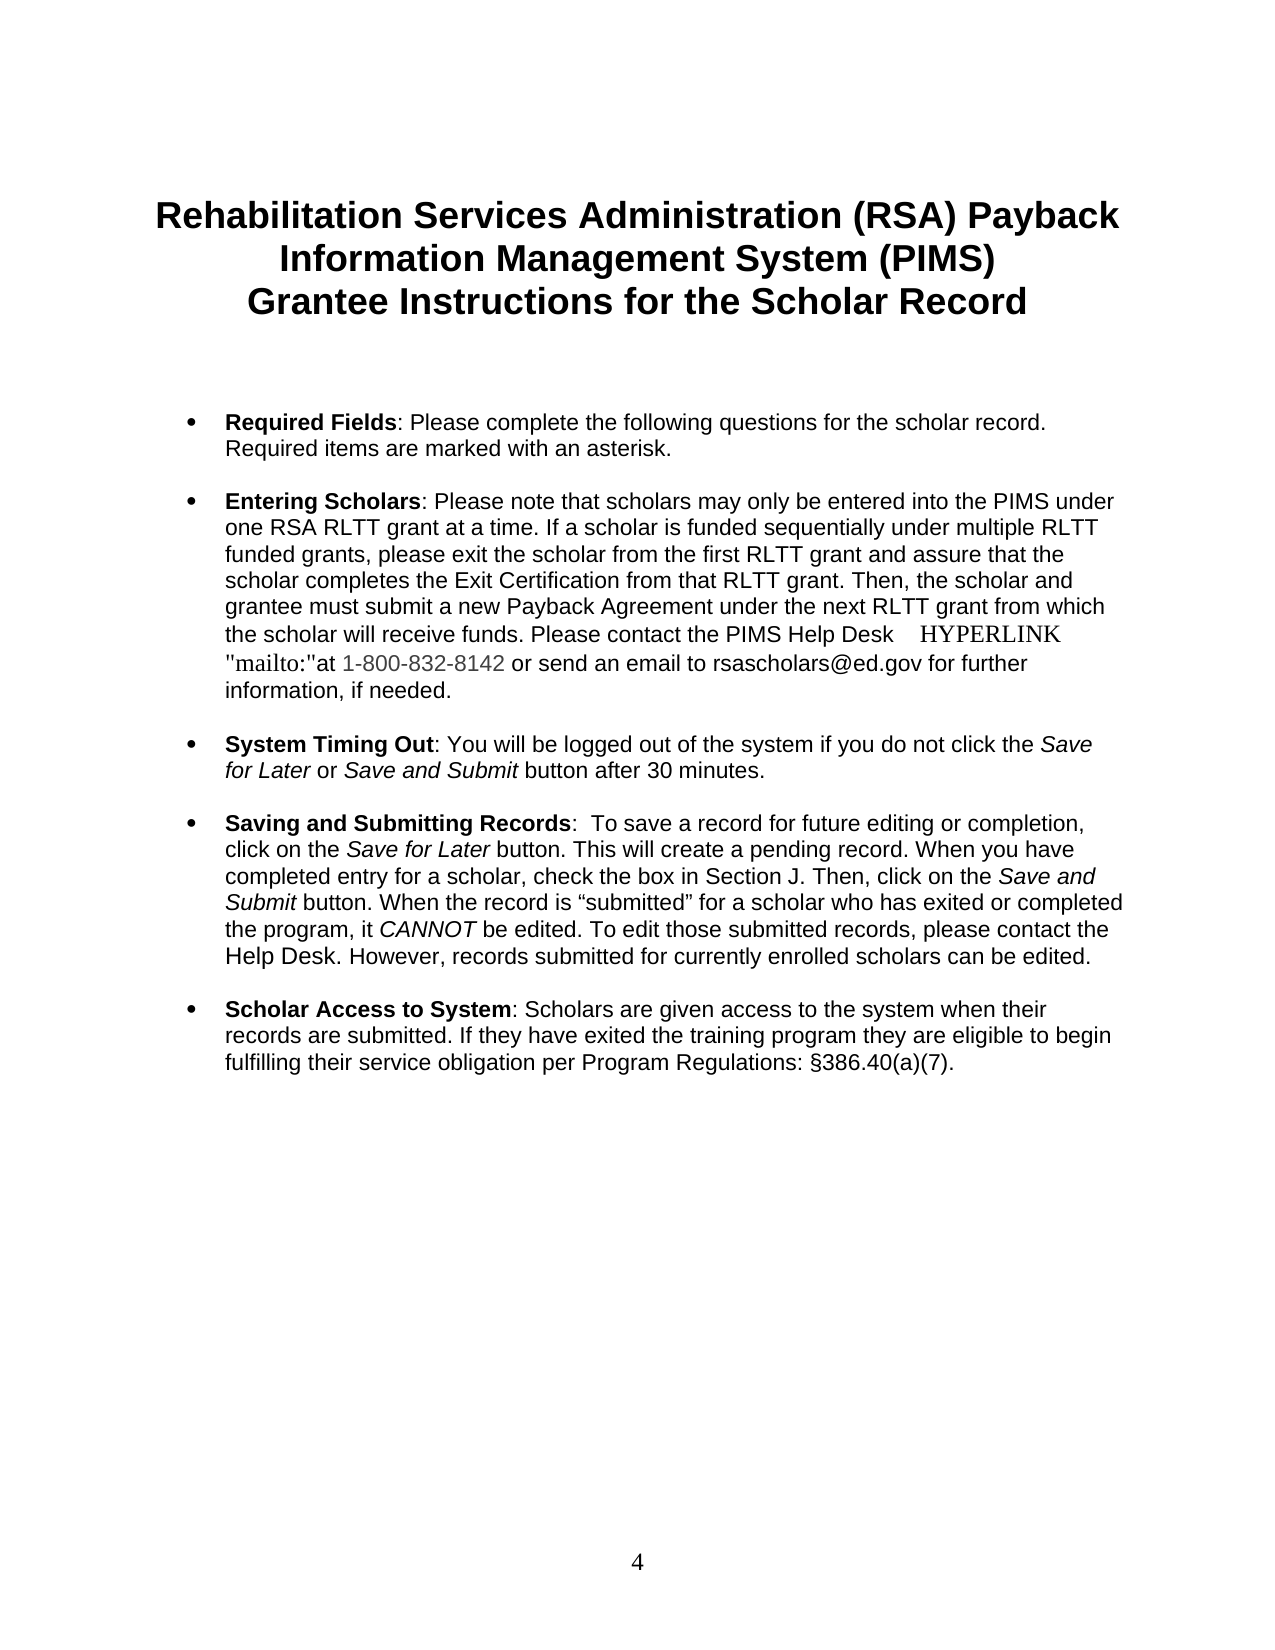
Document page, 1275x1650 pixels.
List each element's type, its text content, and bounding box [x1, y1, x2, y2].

list System Timing Out: You will be logged out of the system if you do not click the Save for Later or Save and Submit button after 30 minutes. [187, 731, 1125, 784]
list Scholar Access to System: Scholars are given access to the system when their records are submitted. If they have exited the training program they are eligible to begin fulfilling their service obligation per Program Regulations: §386.40(a)(7). [187, 996, 1125, 1075]
list Saving and Submitting Records: To save a record for future editing or completion, click on the Save for Later button. This will create a pending record. When you have completed entry for a scholar, check the box in Section J. Then, click on the Save and Submit button. When the record is “submitted” for a scholar who has exited or completed the program, it CANNOT be edited. To edit those submitted records, please contact the Help Desk. However, records submitted for currently enrolled scholars can be edited. [187, 810, 1125, 969]
list Entering Scholars: Please note that scholars may only be entered into the PIMS under one RSA RLTT grant at a time. If a scholar is funded sequentially under multiple RLTT funded grants, please exit the scholar from the first RLTT grant and assure that the scholar completes the Exit Certification from that RLTT grant. Then, the scholar and grantee must submit a new Payback Agreement under the next RLTT grant from which the scholar will receive funds. Please contact the PIMS Help Desk ﷟HYPERLINK "mailto:"at 1-800-832-8142 or send an email to rsascholars@ed.gov for further information, if needed. [187, 488, 1125, 703]
list Required Fields: Please complete the following questions for the scholar record. Required items are marked with an asterisk. [187, 409, 1125, 461]
text Grantee Instructions for the Scholar Record [150, 279, 1125, 322]
text Rehabilitation Services Administration (RSA) Payback Information Management System (PIMS) [150, 193, 1125, 279]
